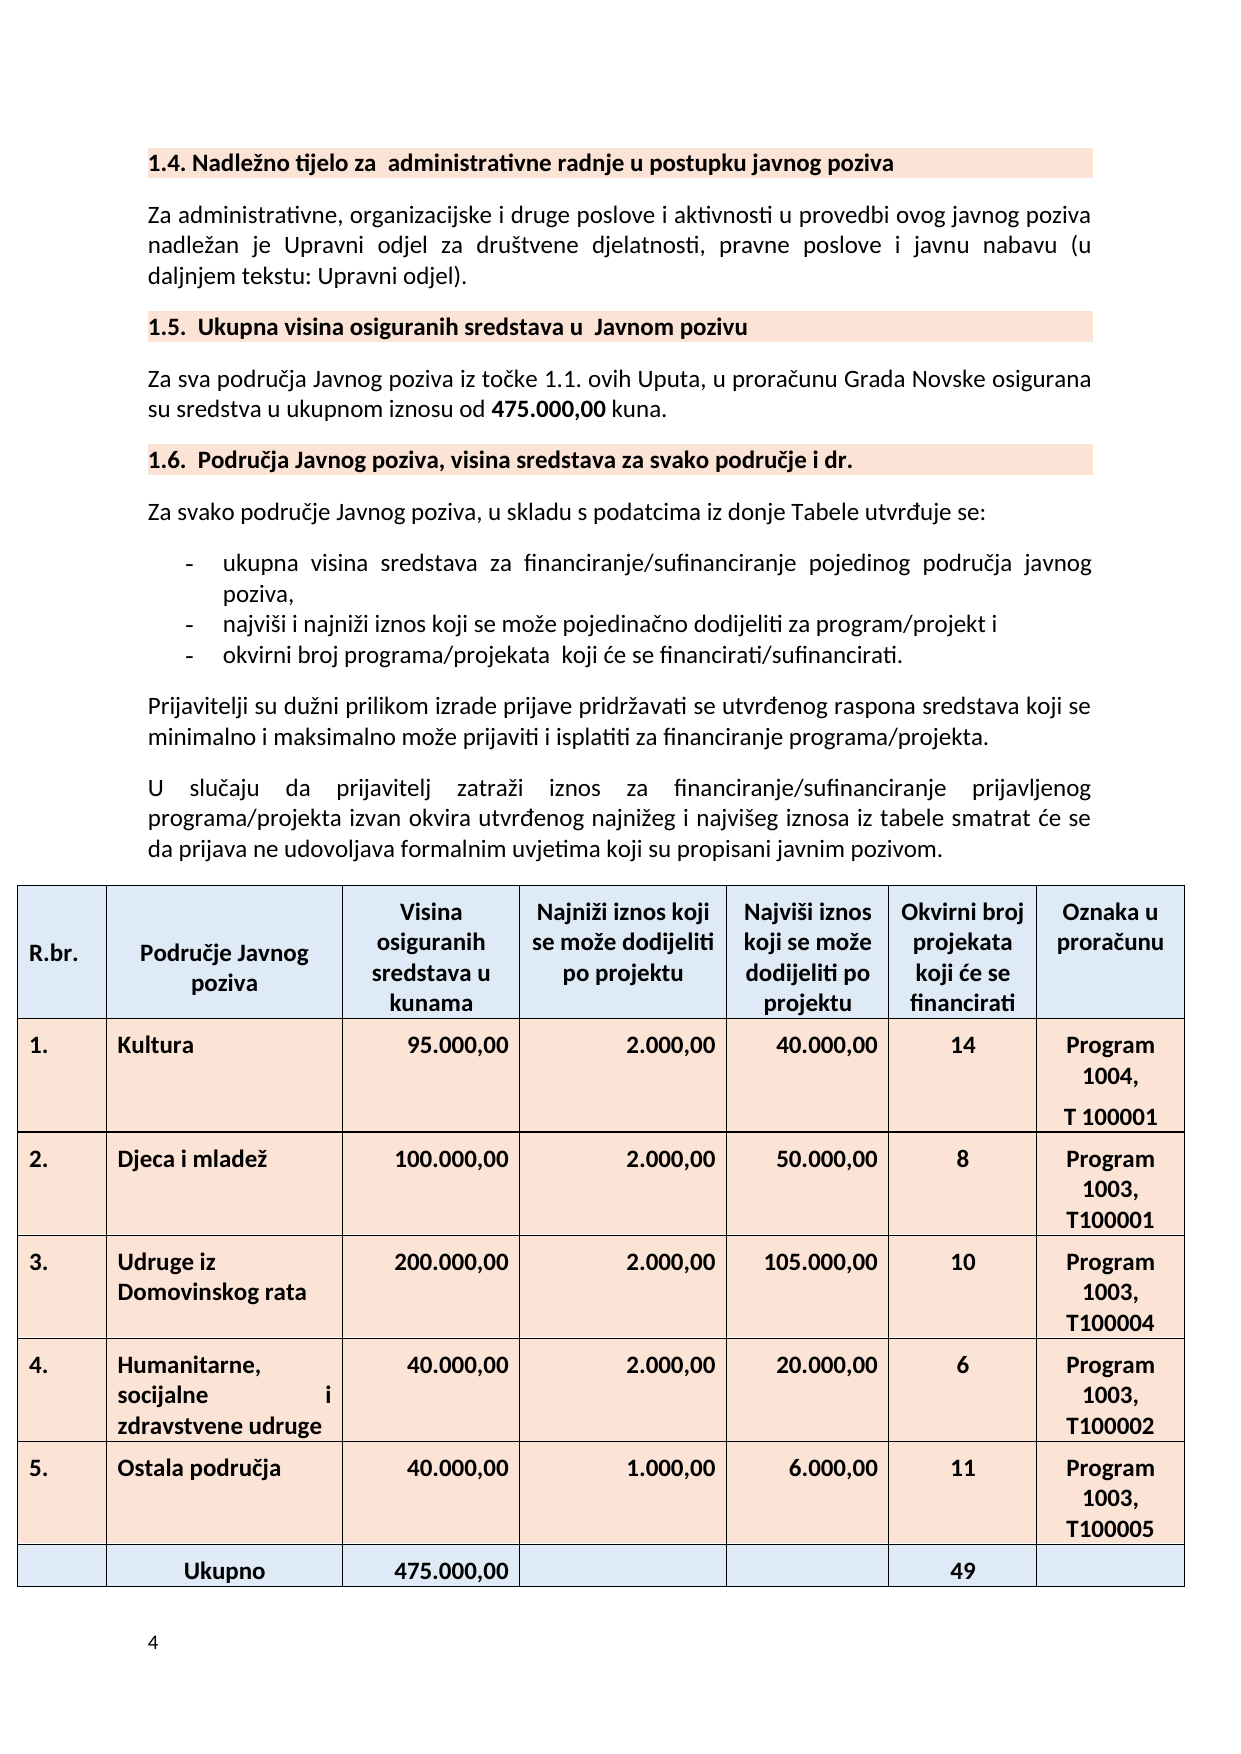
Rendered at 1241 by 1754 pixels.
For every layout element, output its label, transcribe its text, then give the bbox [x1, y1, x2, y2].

table_cell 4. [18, 1339, 106, 1441]
table_header Područje Javnog poziva [107, 886, 342, 1018]
table_cell 10 [889, 1236, 1036, 1337]
table_cell 95.000,00 [343, 1019, 519, 1131]
table_cell Program 1003, T100004 [1037, 1236, 1184, 1337]
table_cell 2.000,00 [520, 1339, 726, 1441]
table_cell 20.000,00 [727, 1339, 888, 1441]
list okvirni broj programa/projekata koji će se financirati/sufinancirati. [185, 639, 1093, 669]
text U slučaju da prijavitelj zatraži iznos za financiranje/sufinanciranje prijavljenog programa/projekta izvan okvira utvrđenog najnižeg i najvišeg iznosa iz tabele smatrat će se da prijava ne udovoljava formalnim uvjetima koji su propisani javnim pozivom. [148, 772, 1093, 864]
table_cell 11 [889, 1442, 1036, 1543]
table_cell 50.000,00 [727, 1133, 888, 1234]
table_header R.br. [18, 886, 106, 1018]
table_cell 5. [18, 1442, 106, 1543]
table_cell [520, 1545, 726, 1586]
table_cell [727, 1545, 888, 1586]
table_cell 8 [889, 1133, 1036, 1234]
table_cell 100.000,00 [343, 1133, 519, 1234]
table_header Visina osiguranih sredstava u kunama [343, 886, 519, 1018]
table_cell 40.000,00 [727, 1019, 888, 1131]
table_cell 6.000,00 [727, 1442, 888, 1543]
list najviši i najniži iznos koji se može pojedinačno dodijeliti za program/projekt i [185, 608, 1093, 639]
table_header Okvirni broj projekata koji će se financirati [889, 886, 1036, 1018]
table_cell 40.000,00 [343, 1339, 519, 1441]
table_header Oznaka u proračunu [1037, 886, 1184, 1018]
text Prijavitelji su dužni prilikom izrade prijave pridržavati se utvrđenog raspona sredstava koji se minimalno i maksimalno može prijaviti i isplatiti za financiranje programa/projekta. [148, 690, 1093, 751]
table_cell [18, 1545, 106, 1586]
table_cell 2. [18, 1133, 106, 1234]
table_cell 2.000,00 [520, 1236, 726, 1337]
table_cell Djeca i mladež [107, 1133, 342, 1234]
text Za svako područje Javnog poziva, u skladu s podatcima iz donje Tabele utvrđuje se: [148, 496, 1093, 526]
text 1.6. Područja Javnog poziva, visina sredstava za svako područje i dr. [148, 444, 1093, 475]
table_cell Ukupno [107, 1545, 342, 1586]
table_cell 49 [889, 1545, 1036, 1586]
table_cell Kultura [107, 1019, 342, 1131]
table_cell 2.000,00 [520, 1133, 726, 1234]
table_cell Program 1003, T100002 [1037, 1339, 1184, 1441]
table_cell 105.000,00 [727, 1236, 888, 1337]
text 1.5. Ukupna visina osiguranih sredstava u Javnom pozivu [148, 311, 1093, 342]
table_cell Program 1004, T 100001 [1037, 1019, 1184, 1131]
table_cell 6 [889, 1339, 1036, 1441]
text 1.4. Nadležno tijelo za administrativne radnje u postupku javnog poziva [148, 148, 1093, 178]
table_cell Ostala područja [107, 1442, 342, 1543]
table_cell Program 1003, T100005 [1037, 1442, 1184, 1543]
table_header Najviši iznos koji se može dodijeliti po projektu [727, 886, 888, 1018]
list ukupna visina sredstava za financiranje/sufinanciranje pojedinog područja javnog poziva, [185, 547, 1093, 608]
table_cell Udruge iz Domovinskog rata [107, 1236, 342, 1337]
text Za sva područja Javnog poziva iz točke 1.1. ovih Uputa, u proračunu Grada Novske osigurana su sredstva u ukupnom iznosu od 475.000,00 kuna. [148, 363, 1093, 424]
table_cell 1.000,00 [520, 1442, 726, 1543]
table_cell 14 [889, 1019, 1036, 1131]
text Za administrativne, organizacijske i druge poslove i aktivnosti u provedbi ovog javnog poziva nadležan je Upravni odjel za društvene djelatnosti, pravne poslove i javnu nabavu (u daljnjem tekstu: Upravni odjel). [148, 199, 1093, 291]
table_cell [1037, 1545, 1184, 1586]
table_cell Humanitarne, socijalne i zdravstvene udruge [107, 1339, 342, 1441]
table_cell 1. [18, 1019, 106, 1131]
table_cell 40.000,00 [343, 1442, 519, 1543]
table_cell 3. [18, 1236, 106, 1337]
table_cell 475.000,00 [343, 1545, 519, 1586]
table_cell 2.000,00 [520, 1019, 726, 1131]
table_cell Program 1003, T100001 [1037, 1133, 1184, 1234]
table_header Najniži iznos koji se može dodijeliti po projektu [520, 886, 726, 1018]
table_cell 200.000,00 [343, 1236, 519, 1337]
